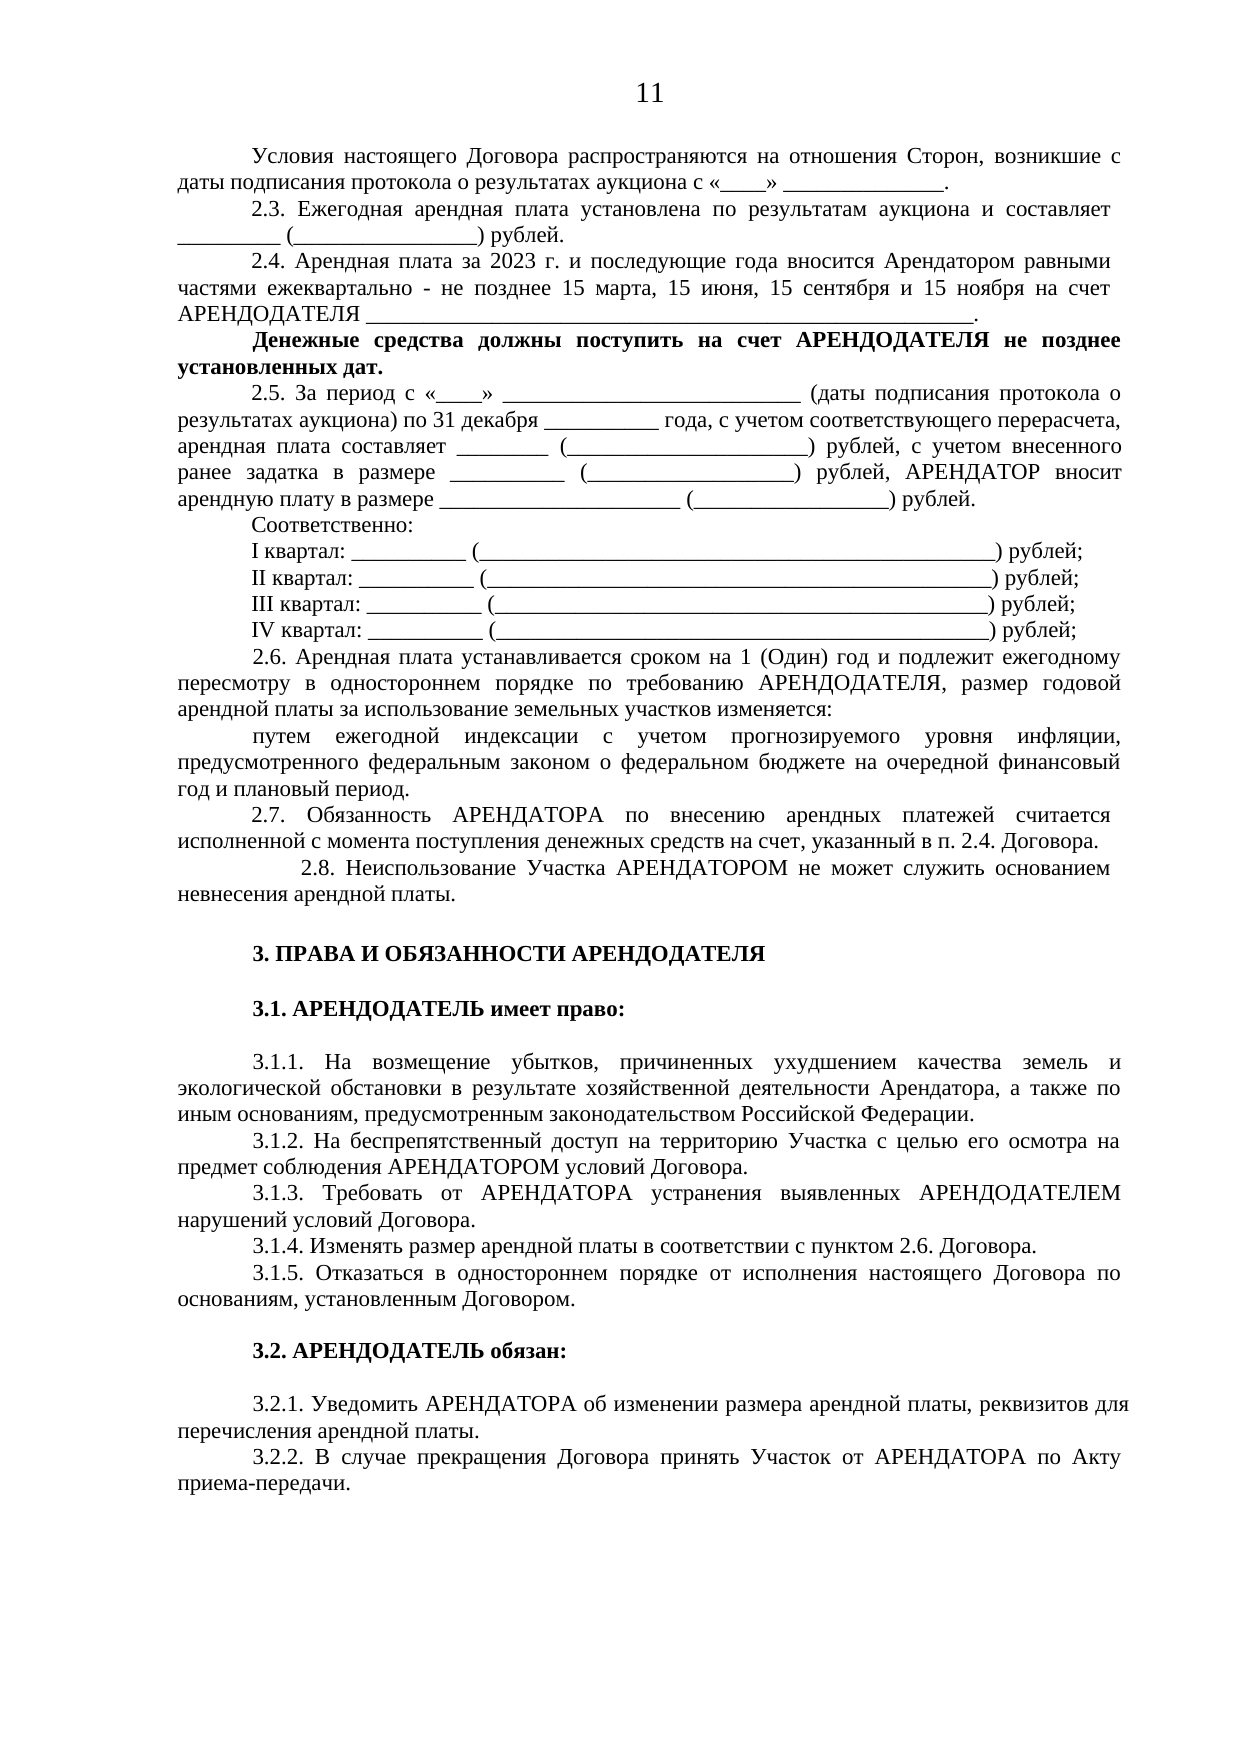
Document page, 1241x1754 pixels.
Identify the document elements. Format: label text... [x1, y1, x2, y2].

text Соответственно: [177, 511, 1112, 537]
text I квартал: __________ (_____________________________________________) рублей; [177, 537, 1112, 564]
text 3.1.3. Требовать от АРЕНДАТОРА устранения выявленных АРЕНДОДАТЕЛЕМ нарушений условий Договора. [177, 1179, 1122, 1232]
text 2.3. Ежегодная арендная плата установлена по результатам аукциона и составляет _________ (________________) рублей. [177, 195, 1112, 247]
text 3.2.1. Уведомить АРЕНДАТОРА об изменении размера арендной платы, реквизитов для перечисления арендной платы. [177, 1390, 1131, 1443]
text 2.4. Арендная плата за 2023 г. и последующие года вносится Арендатором равными частями ежеквартально - не позднее 15 марта, 15 июня, 15 сентября и 15 ноября на счет АРЕНДОДАТЕЛЯ _____________________________________________________. [177, 247, 1112, 327]
text 2.8. Неиспользование Участка АРЕНДАТОРОМ не может служить основанием невнесения арендной платы. [177, 854, 1112, 906]
text 3.1.2. На беспрепятственный доступ на территорию Участка с целью его осмотра на предмет соблюдения АРЕНДАТОРОМ условий Договора. [177, 1127, 1122, 1179]
text путем ежегодной индексации с учетом прогнозируемого уровня инфляции, предусмотренного федеральным законом о федеральном бюджете на очередной финансовый год и плановый период. [177, 722, 1122, 801]
text III квартал: __________ (___________________________________________) рублей; [177, 590, 1112, 616]
text Денежные средства должны поступить на счет АРЕНДОДАТЕЛЯ не позднее установленных дат. [177, 327, 1122, 379]
text 3. ПРАВА И ОБЯЗАННОСТИ АРЕНДОДАТЕЛЯ [177, 940, 1131, 966]
text 3.1.1. На возмещение убытков, причиненных ухудшением качества земель и экологической обстановки в результате хозяйственной деятельности Арендатора, а также по иным основаниям, предусмотренным законодательством Российской Федерации. [177, 1048, 1122, 1127]
text 2.6. Арендная плата устанавливается сроком на 1 (Один) год и подлежит ежегодному пересмотру в одностороннем порядке по требованию АРЕНДОДАТЕЛЯ, размер годовой арендной платы за использование земельных участков изменяется: [177, 643, 1122, 722]
text 3.2.2. В случае прекращения Договора принять Участок от АРЕНДАТОРА по Акту приема-передачи. [177, 1443, 1122, 1496]
text 2.7. Обязанность АРЕНДАТОРА по внесению арендных платежей считается исполненной с момента поступления денежных средств на счет, указанный в п. 2.4. Договора. [177, 801, 1112, 854]
text 3.1. АРЕНДОДАТЕЛЬ имеет право: [177, 995, 1131, 1021]
text 2.5. За период с «____» __________________________ (даты подписания протокола о результатах аукциона) по 31 декабря __________ года, с учетом соответствующего перерасчета, арендная плата составляет ________ (_____________________) рублей, с учетом внесенного ранее задатка в размере __________ (__________________) рублей, АРЕНДАТОР вносит арендную плату в размере _____________________ (_________________) рублей. [177, 379, 1122, 511]
text Условия настоящего Договора распространяются на отношения Сторон, возникшие с даты подписания протокола о результатах аукциона с «____» ______________. [177, 142, 1122, 195]
text II квартал: __________ (____________________________________________) рублей; [177, 564, 1112, 590]
text 3.1.4. Изменять размер арендной платы в соответствии с пунктом 2.6. Договора. [177, 1232, 1131, 1258]
text 3.2. АРЕНДОДАТЕЛЬ обязан: [177, 1338, 1131, 1364]
text IV квартал: __________ (___________________________________________) рублей; [177, 616, 1112, 643]
text 3.1.5. Отказаться в одностороннем порядке от исполнения настоящего Договора по основаниям, установленным Договором. [177, 1258, 1122, 1311]
